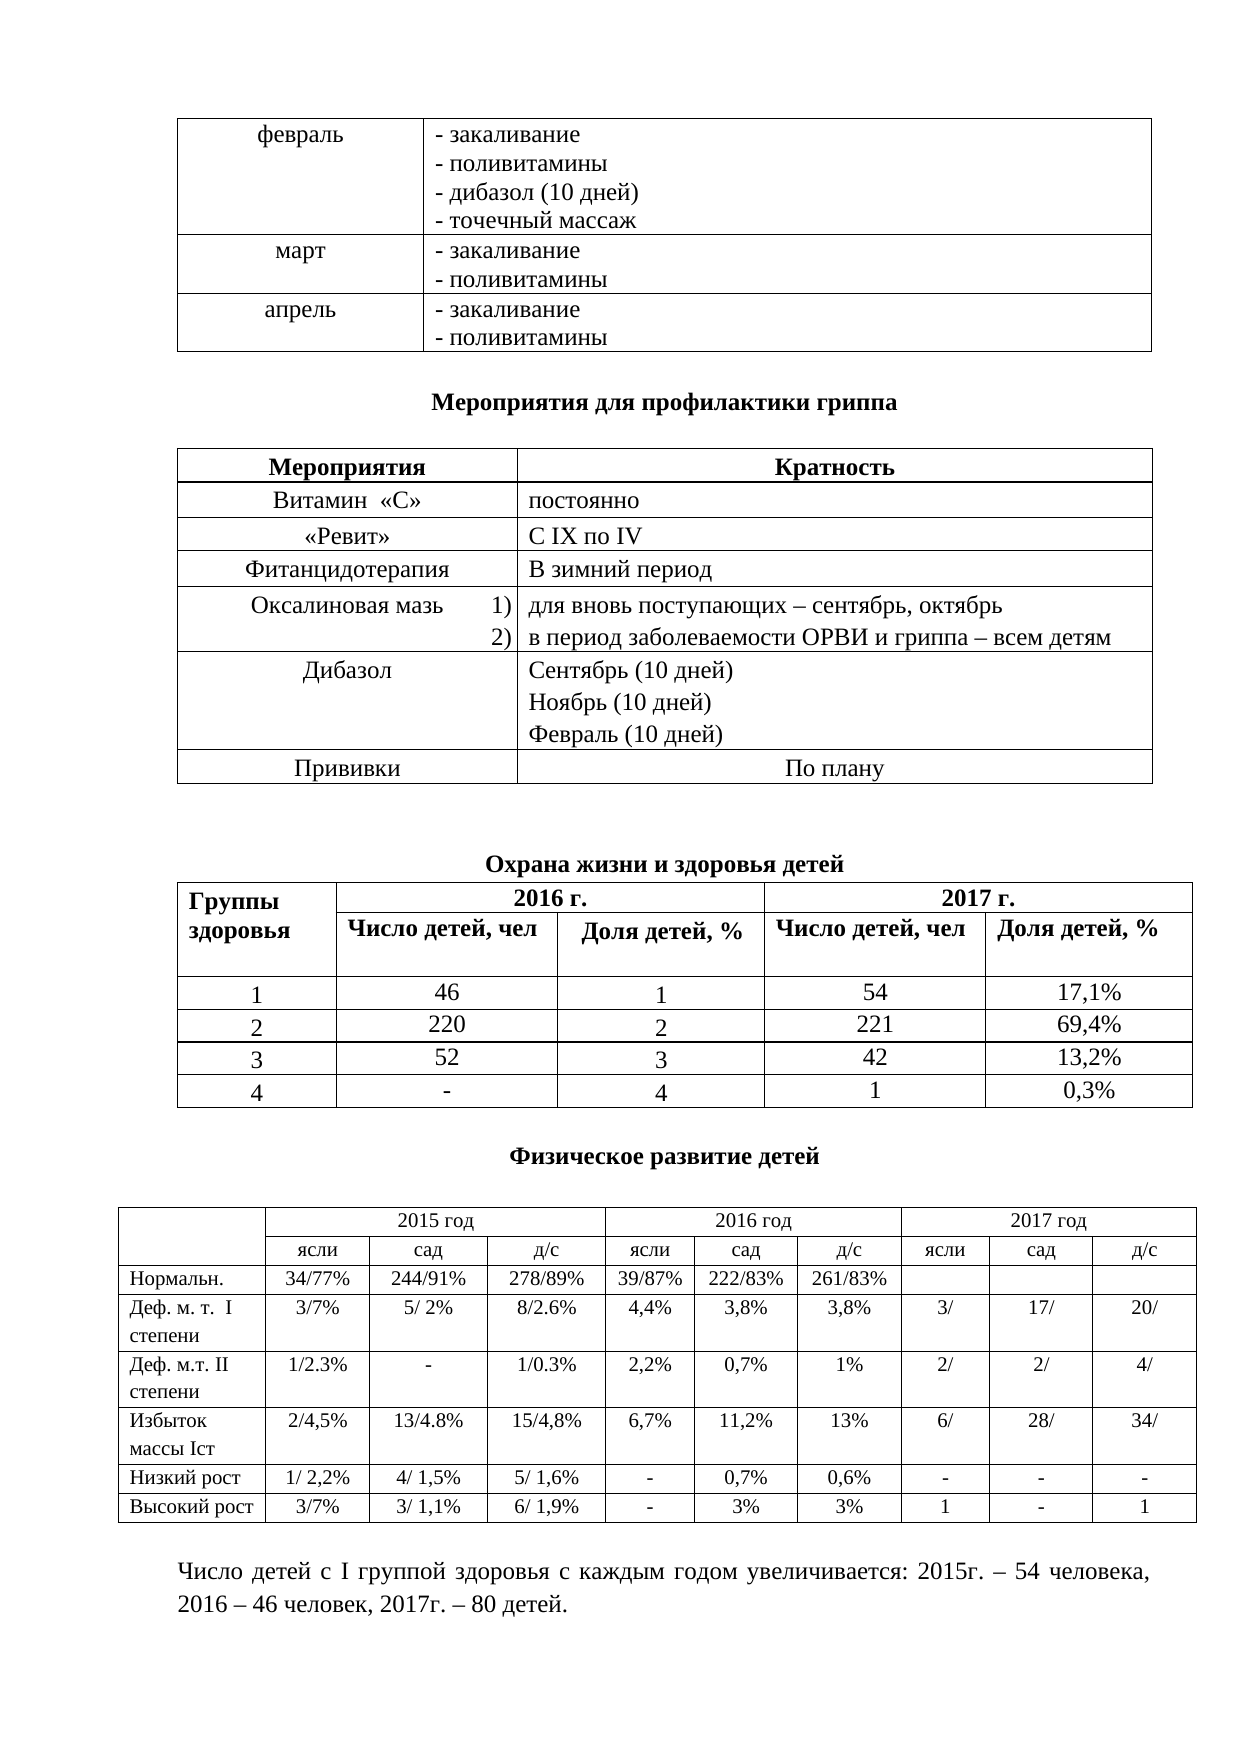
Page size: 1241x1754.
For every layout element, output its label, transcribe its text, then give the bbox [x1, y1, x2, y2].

table_cell 20/ [1093, 1295, 1196, 1351]
table_cell - [606, 1465, 694, 1493]
table_cell 1/0.3% [488, 1352, 605, 1407]
table_cell 2/ [990, 1352, 1092, 1407]
table_cell 4 [178, 1075, 336, 1107]
table_cell 3/7% [266, 1295, 369, 1351]
table_cell 4,4% [606, 1295, 694, 1351]
table_cell 3% [798, 1494, 901, 1522]
table_cell 17/ [990, 1295, 1092, 1351]
table_cell 17,1% [986, 977, 1192, 1008]
table_cell 28/ [990, 1408, 1092, 1464]
text Физическое развитие детей [177, 1141, 1152, 1170]
table_cell 0,7% [695, 1465, 797, 1493]
table_cell 3 [178, 1043, 336, 1074]
table_cell 0,3% [986, 1075, 1192, 1107]
table_cell 2/4,5% [266, 1408, 369, 1464]
table_cell «Ревит» [178, 518, 517, 550]
text Мероприятия для профилактики гриппа [177, 387, 1152, 416]
table_cell сад [695, 1237, 797, 1265]
table_cell д/с [488, 1237, 605, 1265]
table_cell 278/89% [488, 1266, 605, 1294]
table_cell 54 [765, 977, 985, 1008]
table_cell ясли [902, 1237, 989, 1265]
table_cell - [606, 1494, 694, 1522]
table_cell 34/77% [266, 1266, 369, 1294]
table_cell Число детей, чел [337, 913, 557, 976]
table_cell Оксалиновая мазь [178, 587, 517, 651]
table_cell Избыток массы Iст [119, 1408, 265, 1464]
table_cell Доля детей, % [986, 913, 1192, 976]
table_cell Нормальн. [119, 1266, 265, 1294]
table_cell 69,4% [986, 1010, 1192, 1041]
table_cell Прививки [178, 750, 517, 783]
table_cell постоянно [518, 483, 1152, 517]
table_cell сад [370, 1237, 487, 1265]
table_cell 244/91% [370, 1266, 487, 1294]
table_cell 221 [765, 1010, 985, 1041]
table_cell 1/2.3% [266, 1352, 369, 1407]
table_header Кратность [518, 449, 1152, 481]
table_cell 2 [178, 1010, 336, 1041]
table_cell 6/ 1,9% [488, 1494, 605, 1522]
table_cell ясли [606, 1237, 694, 1265]
table_cell 13,2% [986, 1043, 1192, 1074]
table_cell 3/7% [266, 1494, 369, 1522]
table_cell д/с [798, 1237, 901, 1265]
table_cell 34/ [1093, 1408, 1196, 1464]
table_header 2015 год [266, 1208, 605, 1236]
table_cell 39/87% [606, 1266, 694, 1294]
table_cell 13/4.8% [370, 1408, 487, 1464]
table_cell 3 [558, 1043, 764, 1074]
table_cell Низкий рост [119, 1465, 265, 1493]
table_header 2016 год [606, 1208, 901, 1236]
table_cell 46 [337, 977, 557, 1008]
table_cell Деф. м.т. II степени [119, 1352, 265, 1407]
table_cell 52 [337, 1043, 557, 1074]
table_cell 222/83% [695, 1266, 797, 1294]
table_cell 0,6% [798, 1465, 901, 1493]
table_cell - [902, 1465, 989, 1493]
table_cell Доля детей, % [558, 913, 764, 976]
table_cell - [1093, 1465, 1196, 1493]
table_cell Сентябрь (10 дней) Ноябрь (10 дней) Февраль (10 дней) [518, 652, 1152, 749]
table_cell 2 [558, 1010, 764, 1041]
text Охрана жизни и здоровья детей [177, 849, 1152, 878]
table_cell - закаливание - поливитамины [424, 294, 1151, 351]
table_cell 15/4,8% [488, 1408, 605, 1464]
table_cell - [990, 1494, 1092, 1522]
table_cell Деф. м. т. I степени [119, 1295, 265, 1351]
table_cell - закаливание - поливитамины [424, 235, 1151, 293]
table_cell д/с [1093, 1237, 1196, 1265]
text Число детей с I группой здоровья с каждым годом увеличивается: 2015г. – 54 человека, 2016 – 46 человек, 2017г. – 80 детей. [177, 1556, 1152, 1618]
table_cell 5/ 2% [370, 1295, 487, 1351]
table_cell Дибазол [178, 652, 517, 749]
table_cell сад [990, 1237, 1092, 1265]
table_cell ясли [266, 1237, 369, 1265]
table_cell 8/2.6% [488, 1295, 605, 1351]
table_cell 1% [798, 1352, 901, 1407]
table_header 2016 г. [337, 883, 764, 912]
table_cell 1 [558, 977, 764, 1008]
table_cell 3/ [902, 1295, 989, 1351]
table_cell 1 [765, 1075, 985, 1107]
table_cell 220 [337, 1010, 557, 1041]
table_cell По плану [518, 750, 1152, 783]
table_cell 1/ 2,2% [266, 1465, 369, 1493]
table_cell - [370, 1352, 487, 1407]
table_cell Высокий рост [119, 1494, 265, 1522]
table_cell 4/ [1093, 1352, 1196, 1407]
table_cell 1 [178, 977, 336, 1008]
table_cell для вновь поступающих – сентябрь, октябрь в период заболеваемости ОРВИ и гриппа – всем детям [518, 587, 1152, 651]
table_cell 13% [798, 1408, 901, 1464]
table_cell 4 [558, 1075, 764, 1107]
table_cell Витамин «С» [178, 483, 517, 517]
table_cell апрель [178, 294, 423, 351]
table_header Группы здоровья [178, 883, 336, 976]
table_cell 2/ [902, 1352, 989, 1407]
table_header 2017 г. [765, 883, 1192, 912]
table_cell [990, 1266, 1092, 1294]
table_cell февраль [178, 119, 423, 234]
table_header 2017 год [902, 1208, 1196, 1236]
table_cell 1 [1093, 1494, 1196, 1522]
table_cell - закаливание - поливитамины - дибазол (10 дней) - точечный массаж [424, 119, 1151, 234]
table_cell 3,8% [695, 1295, 797, 1351]
table_cell 0,7% [695, 1352, 797, 1407]
table_cell 3% [695, 1494, 797, 1522]
table_cell В зимний период [518, 551, 1152, 586]
table_cell 261/83% [798, 1266, 901, 1294]
table_cell 6/ [902, 1408, 989, 1464]
table_cell - [990, 1465, 1092, 1493]
table_cell март [178, 235, 423, 293]
table_cell 3/ 1,1% [370, 1494, 487, 1522]
table_header Мероприятия [178, 449, 517, 481]
table_cell 42 [765, 1043, 985, 1074]
table_cell 4/ 1,5% [370, 1465, 487, 1493]
table_cell [1093, 1266, 1196, 1294]
table_cell 2,2% [606, 1352, 694, 1407]
table_cell 3,8% [798, 1295, 901, 1351]
table_cell 11,2% [695, 1408, 797, 1464]
table_cell - [337, 1075, 557, 1107]
table_cell [902, 1266, 989, 1294]
table_cell Фитанцидотерапия [178, 551, 517, 586]
table_cell 5/ 1,6% [488, 1465, 605, 1493]
table_cell 1 [902, 1494, 989, 1522]
table_cell Число детей, чел [765, 913, 985, 976]
table_cell 6,7% [606, 1408, 694, 1464]
table_cell С IX по IV [518, 518, 1152, 550]
table_header [119, 1208, 265, 1265]
